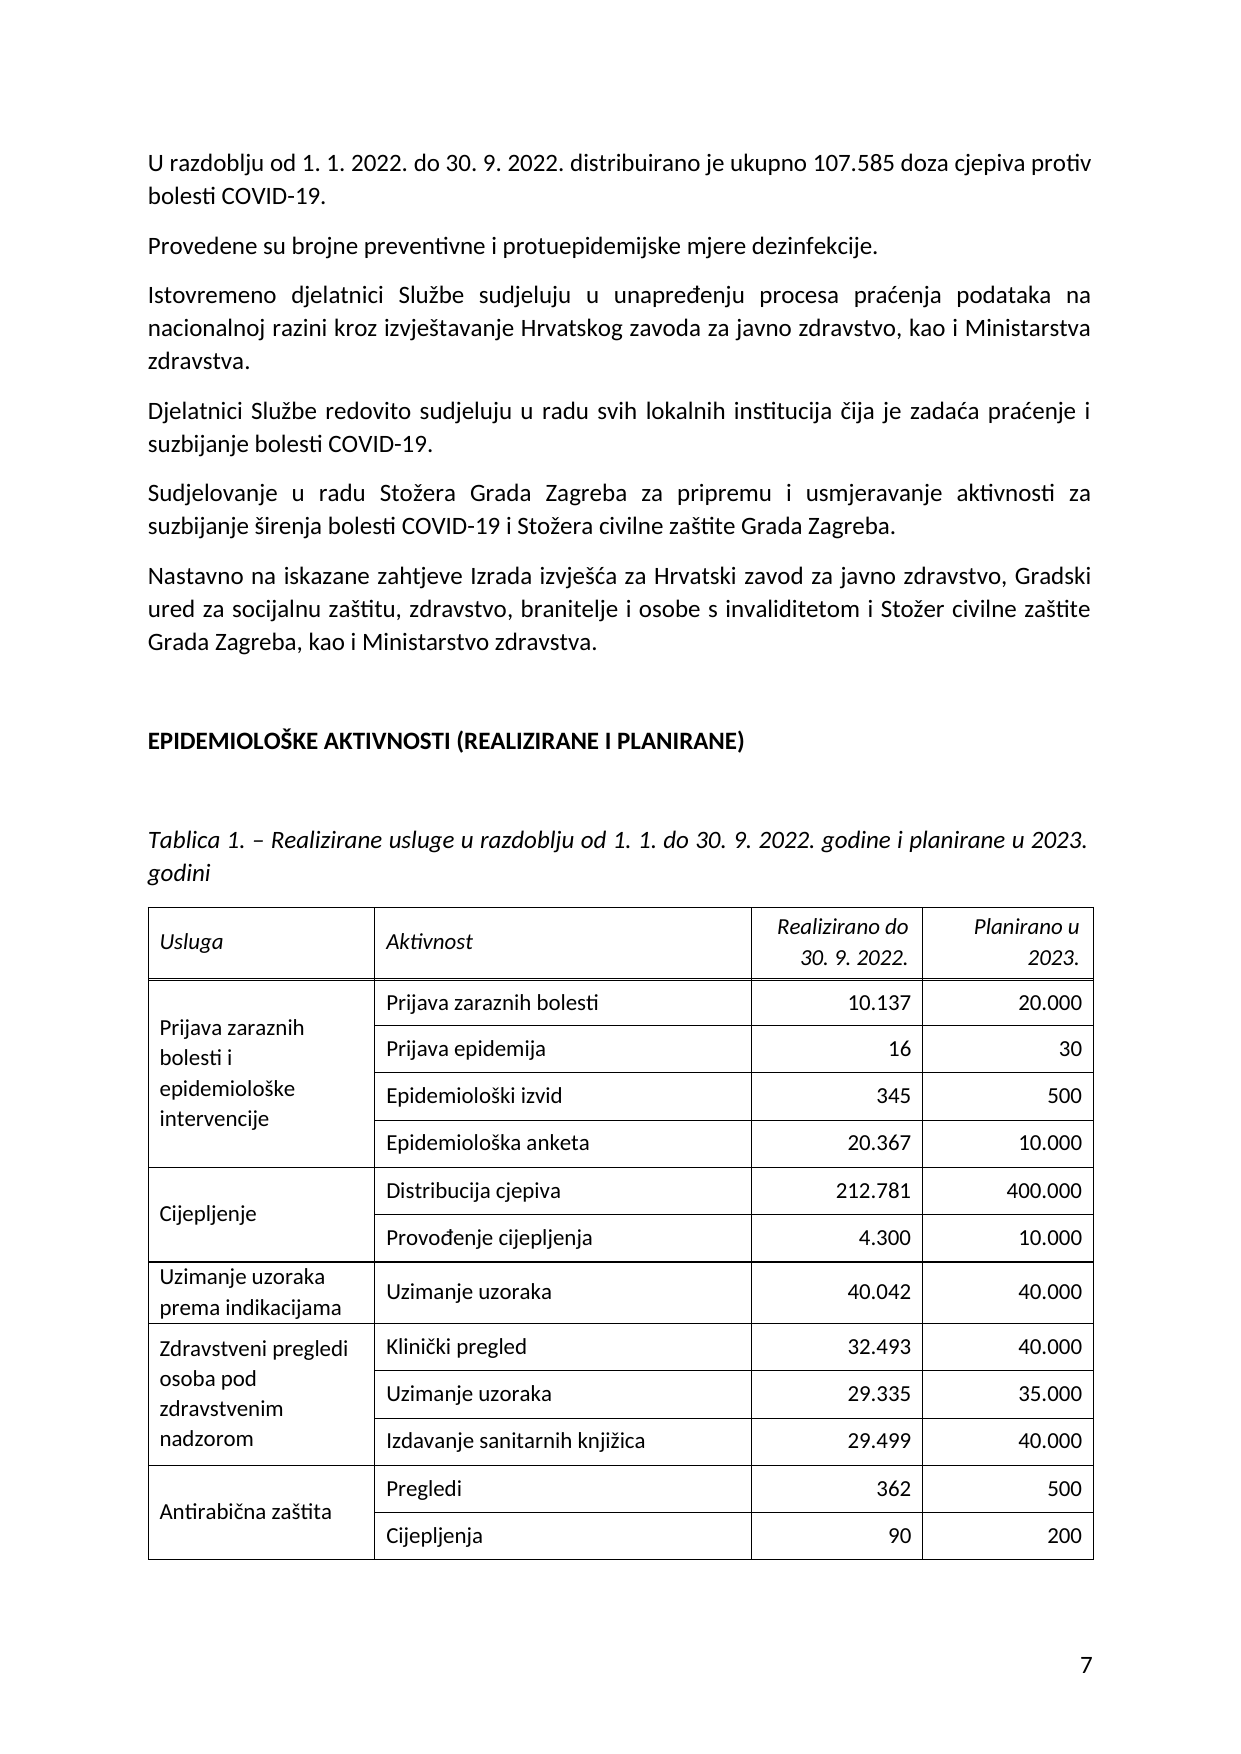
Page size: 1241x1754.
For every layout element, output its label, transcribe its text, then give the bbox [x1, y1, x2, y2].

text Tablica 1. – Realizirane usluge u razdoblju od 1. 1. do 30. 9. 2022. godine i planirane u 2023. godini [148, 824, 1093, 888]
table_cell 40.042 [752, 1263, 922, 1323]
table_cell 16 [752, 1026, 922, 1072]
table_cell Zdravstveni pregledi osoba pod zdravstvenim nadzorom [149, 1324, 374, 1465]
table_cell Antirabična zaštita [149, 1466, 374, 1559]
table_cell 20.000 [923, 981, 1093, 1025]
text U razdoblju od 1. 1. 2022. do 30. 9. 2022. distribuirano je ukupno 107.585 doza cjepiva protiv bolesti COVID-19. [148, 148, 1093, 211]
text Istovremeno djelatnici Službe sudjeluju u unapređenju procesa praćenja podataka na nacionalnoj razini kroz izvještavanje Hrvatskog zavoda za javno zdravstvo, kao i Ministarstva zdravstva. [148, 280, 1093, 376]
table_cell Prijava zaraznih bolesti [375, 981, 751, 1025]
table_cell 212.781 [752, 1168, 922, 1214]
table_header Planirano u 2023. [923, 908, 1093, 978]
table_cell 345 [752, 1073, 922, 1119]
table_cell 40.000 [923, 1419, 1093, 1465]
table_cell 32.493 [752, 1324, 922, 1370]
table_cell 29.335 [752, 1371, 922, 1417]
table_cell Cijepljenja [375, 1513, 751, 1559]
table_cell Uzimanje uzoraka [375, 1263, 751, 1323]
text Nastavno na iskazane zahtjeve Izrada izvješća za Hrvatski zavod za javno zdravstvo, Gradski ured za socijalnu zaštitu, zdravstvo, branitelje i osobe s invaliditetom i Stožer civilne zaštite Grada Zagreba, kao i Ministarstvo zdravstva. [148, 560, 1093, 656]
table_cell 40.000 [923, 1324, 1093, 1370]
table_cell Prijava zaraznih bolesti i epidemiološke intervencije [149, 981, 374, 1167]
text Djelatnici Službe redovito sudjeluju u radu svih lokalnih institucija čija je zadaća praćenje i suzbijanje bolesti COVID-19. [148, 395, 1093, 458]
table_cell 20.367 [752, 1121, 922, 1167]
table_cell Pregledi [375, 1466, 751, 1512]
table_cell Izdavanje sanitarnih knjižica [375, 1419, 751, 1465]
table_cell 500 [923, 1073, 1093, 1119]
table_cell 362 [752, 1466, 922, 1512]
table_cell 500 [923, 1466, 1093, 1512]
table_cell Prijava epidemija [375, 1026, 751, 1072]
table_cell Distribucija cjepiva [375, 1168, 751, 1214]
table_cell 10.000 [923, 1215, 1093, 1261]
table_cell 30 [923, 1026, 1093, 1072]
table_cell 400.000 [923, 1168, 1093, 1214]
table_cell 200 [923, 1513, 1093, 1559]
table_header Aktivnost [375, 908, 751, 978]
table_cell Cijepljenje [149, 1168, 374, 1261]
table_cell Klinički pregled [375, 1324, 751, 1370]
table_cell 10.000 [923, 1121, 1093, 1167]
table_cell 4.300 [752, 1215, 922, 1261]
table_cell 35.000 [923, 1371, 1093, 1417]
table_cell 90 [752, 1513, 922, 1559]
table_cell 40.000 [923, 1263, 1093, 1323]
table_cell 10.137 [752, 981, 922, 1025]
table_cell Provođenje cijepljenja [375, 1215, 751, 1261]
table_cell Uzimanje uzoraka [375, 1371, 751, 1417]
text Sudjelovanje u radu Stožera Grada Zagreba za pripremu i usmjeravanje aktivnosti za suzbijanje širenja bolesti COVID-19 i Stožera civilne zaštite Grada Zagreba. [148, 478, 1093, 541]
table_cell Uzimanje uzoraka prema indikacijama [149, 1263, 374, 1323]
table_header Usluga [149, 908, 374, 978]
table_header Realizirano do 30. 9. 2022. [752, 908, 922, 978]
table_cell Epidemiološka anketa [375, 1121, 751, 1167]
text EPIDEMIOLOŠKE AKTIVNOSTI (REALIZIRANE I PLANIRANE) [148, 725, 1093, 756]
table_cell Epidemiološki izvid [375, 1073, 751, 1119]
text Provedene su brojne preventivne i protuepidemijske mjere dezinfekcije. [148, 230, 1093, 261]
table_cell 29.499 [752, 1419, 922, 1465]
